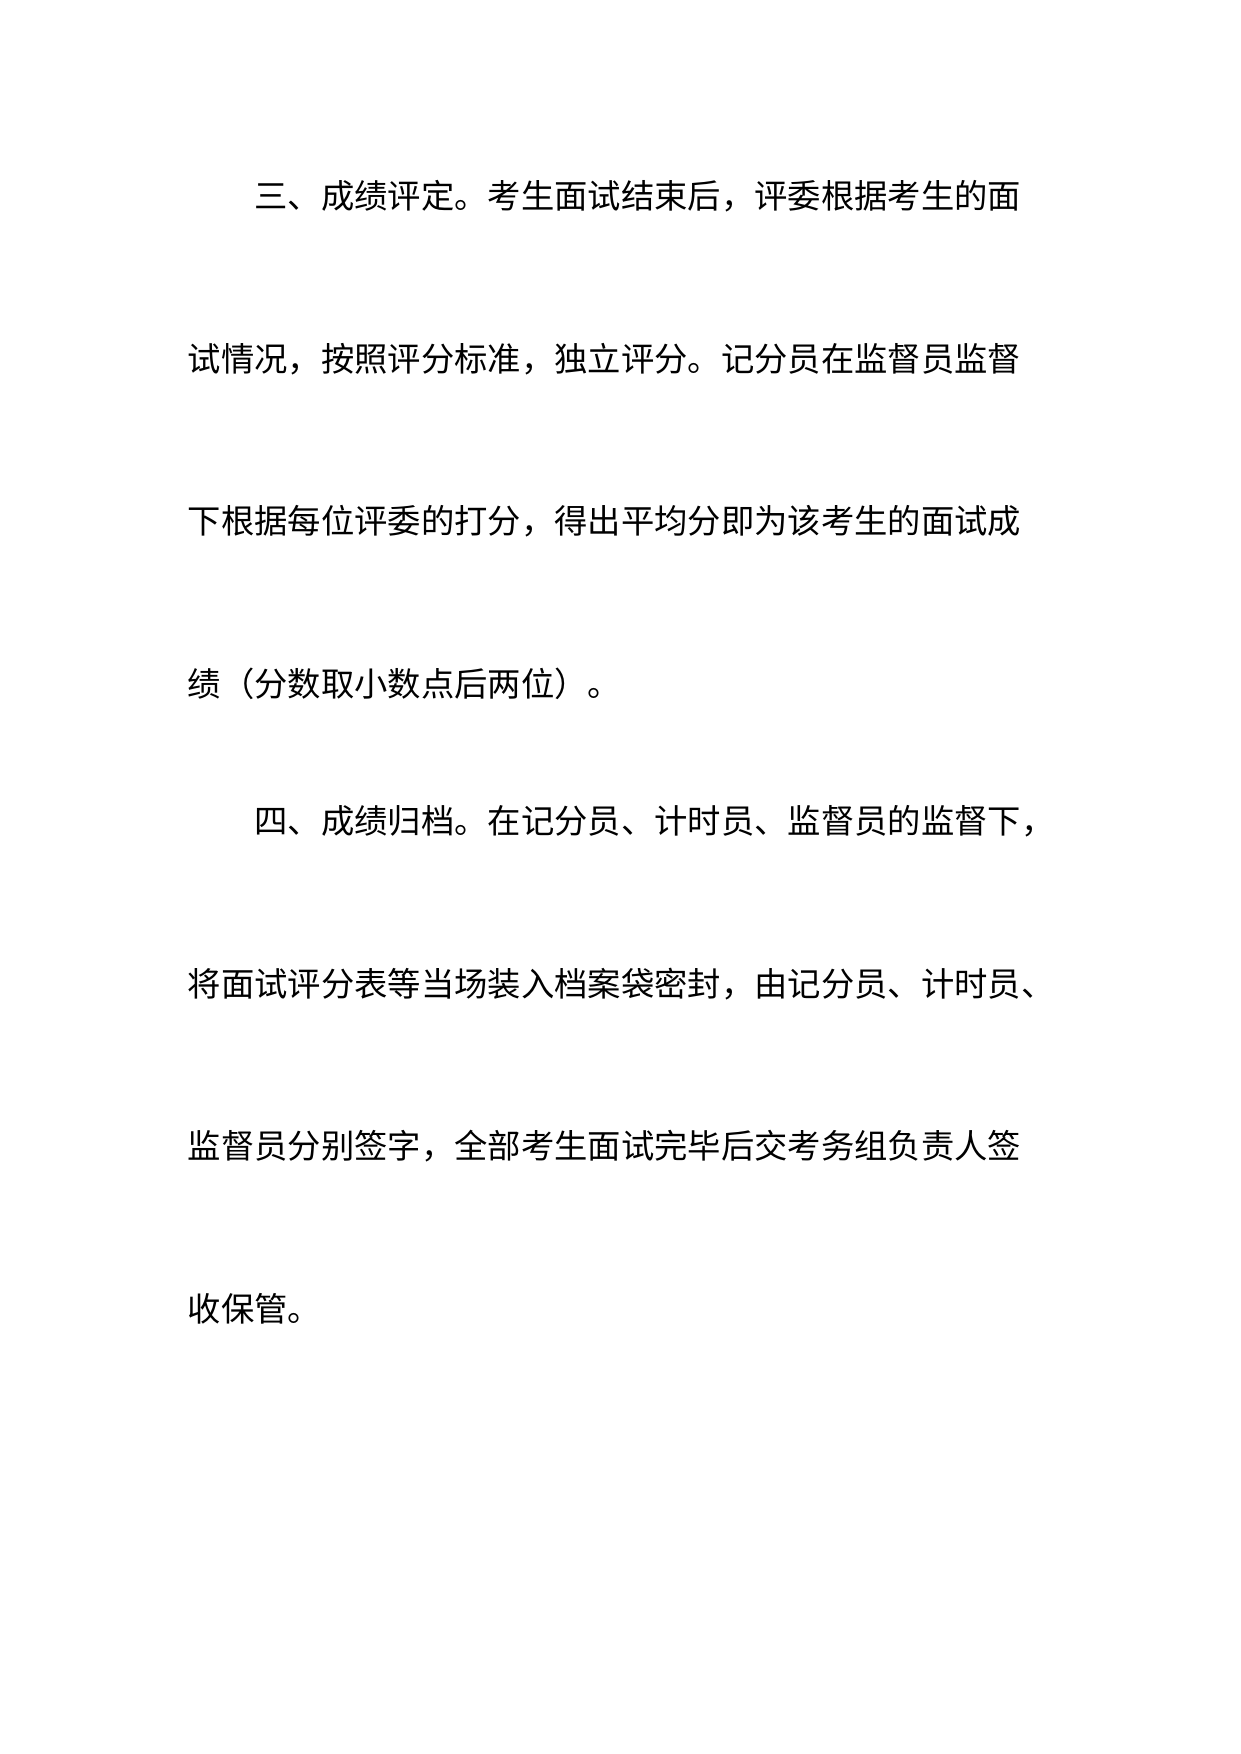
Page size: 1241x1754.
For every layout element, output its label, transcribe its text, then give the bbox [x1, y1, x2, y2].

text 三、成绩评定。考生面试结束后，评委根据考生的面试情况，按照评分标准，独立评分。记分员在监督员监督下根据每位评委的打分，得出平均分即为该考生的面试成绩（分数取小数点后两位）。 [187, 162, 1053, 714]
text 四、成绩归档。在记分员、计时员、监督员的监督下，将面试评分表等当场装入档案袋密封，由记分员、计时员、监督员分别签字，全部考生面试完毕后交考务组负责人签收保管。 [187, 787, 1053, 1339]
